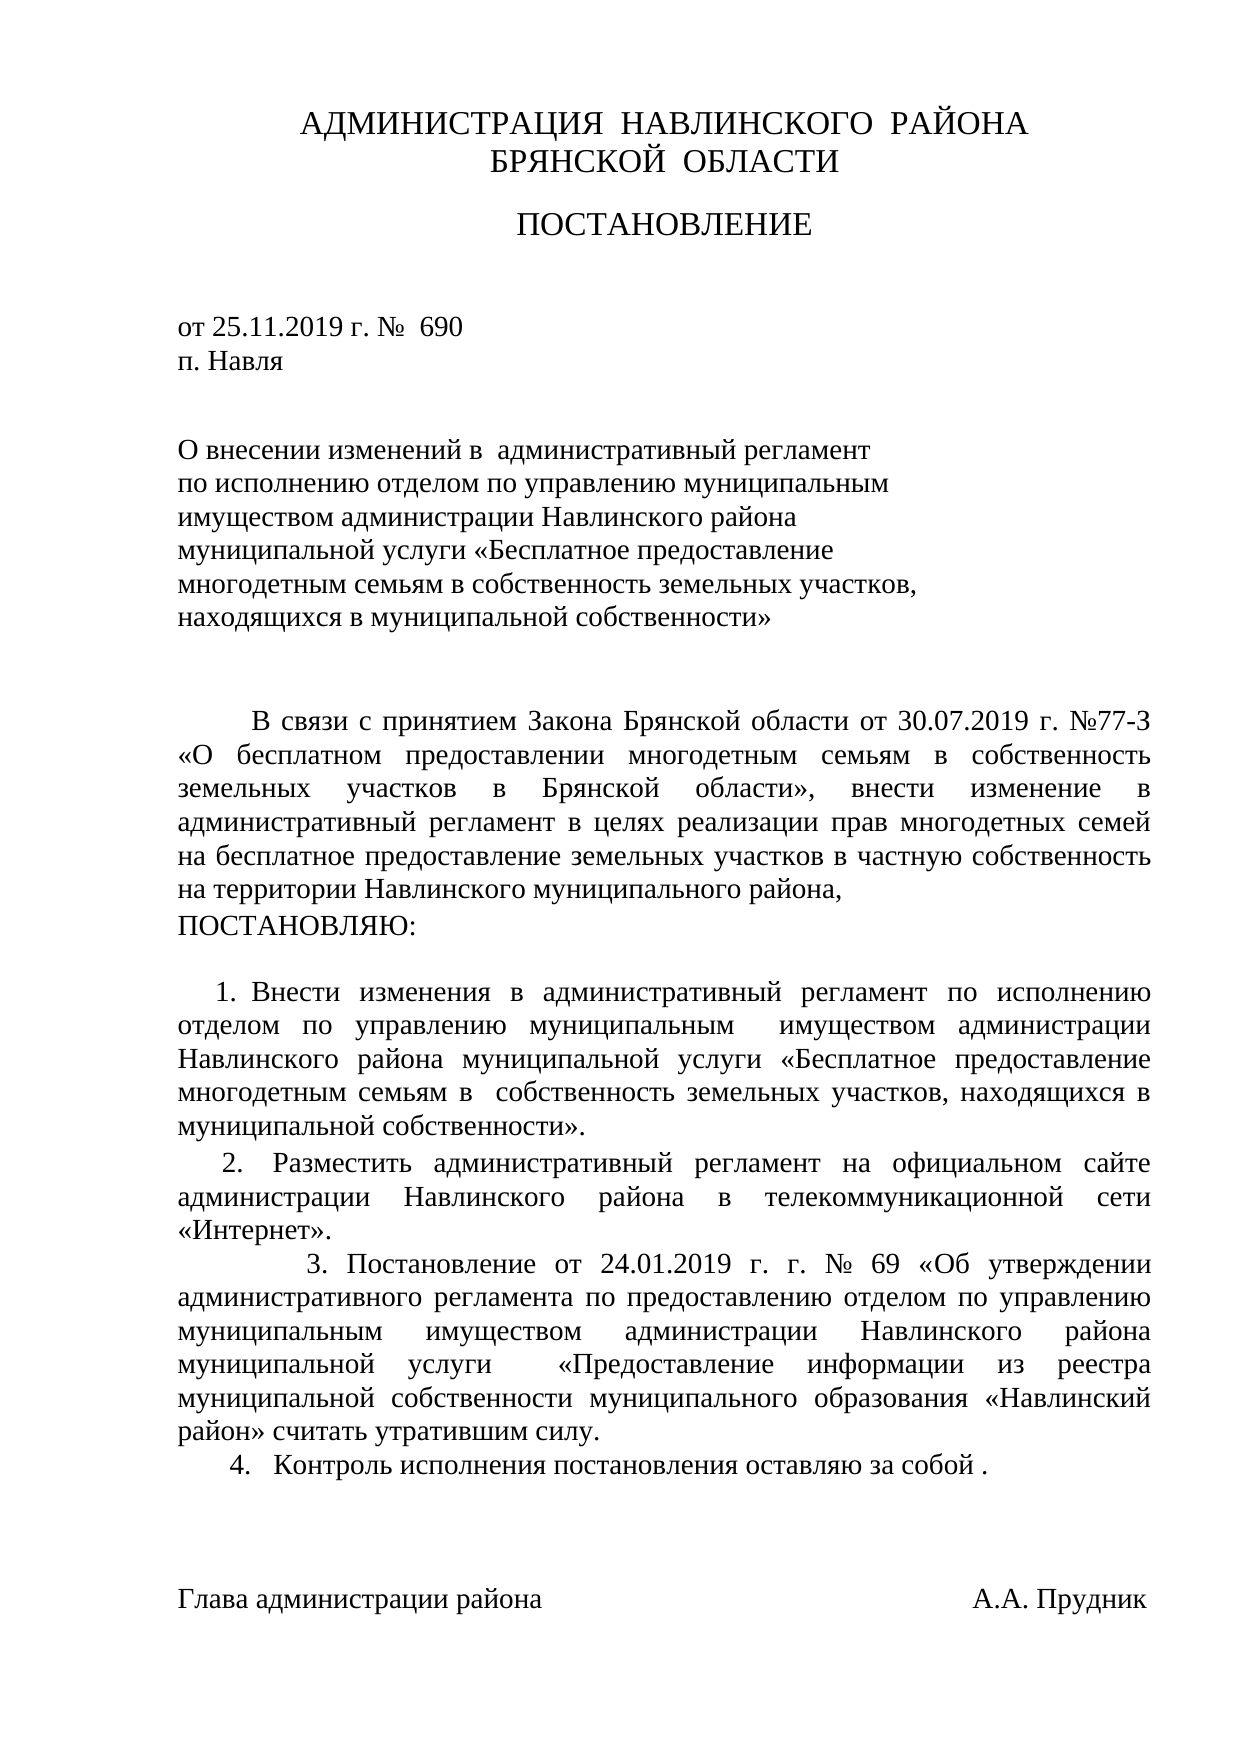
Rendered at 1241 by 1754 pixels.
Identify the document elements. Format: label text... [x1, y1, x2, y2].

subtitle ПОСТАНОВЛЕНИЕ [177, 204, 1152, 242]
text имуществом администрации Навлинского района [177, 499, 1152, 532]
list Разместить административный регламент на официальном сайте администрации Навлинского района в телекоммуникационной сети «Интернет». [177, 1145, 1152, 1246]
text АДМИНИСТРАЦИЯ НАВЛИНСКОГО РАЙОНА [177, 103, 1152, 142]
text ПОСТАНОВЛЯЮ: [177, 908, 1152, 942]
list Внести изменения в административный регламент по исполнению отделом по управлению муниципальным имуществом администрации Навлинского района муниципальной услуги «Бесплатное предоставление многодетным семьям в собственность земельных участков, находящихся в муниципальной собственности». [177, 974, 1152, 1142]
text О внесении изменений в административный регламент [177, 432, 1152, 465]
text п. Навля [177, 343, 1152, 377]
text находящихся в муниципальной собственности» [177, 599, 1152, 633]
text Глава администрации района А.А. Прудник [177, 1581, 1152, 1615]
text многодетным семьям в собственность земельных участков, [177, 566, 1152, 599]
text по исполнению отделом по управлению муниципальным [177, 465, 1152, 499]
text БРЯНСКОЙ ОБЛАСТИ [177, 142, 1152, 180]
text муниципальной услуги «Бесплатное предоставление [177, 532, 1152, 566]
text В связи с принятием Закона Брянской области от 30.07.2019 г. №77-З «О бесплатном предоставлении многодетным семьям в собственность земельных участков в Брянской области», внести изменение в административный регламент в целях реализации прав многодетных семей на бесплатное предоставление земельных участков в частную собственность на территории Навлинского муниципального района, [177, 703, 1152, 905]
subtitle 3. Постановление от 24.01.2019 г. г. № 69 «Об утверждении административного регламента по предоставлению отделом по управлению муниципальным имуществом администрации Навлинского района муниципальной услуги «Предоставление информации из реестра муниципальной собственности муниципального образования «Навлинский район» считать утратившим силу. [177, 1246, 1152, 1447]
text 4. Контроль исполнения постановления оставляю за собой . [215, 1447, 1152, 1481]
text от 25.11.2019 г. № 690 [177, 309, 1152, 343]
